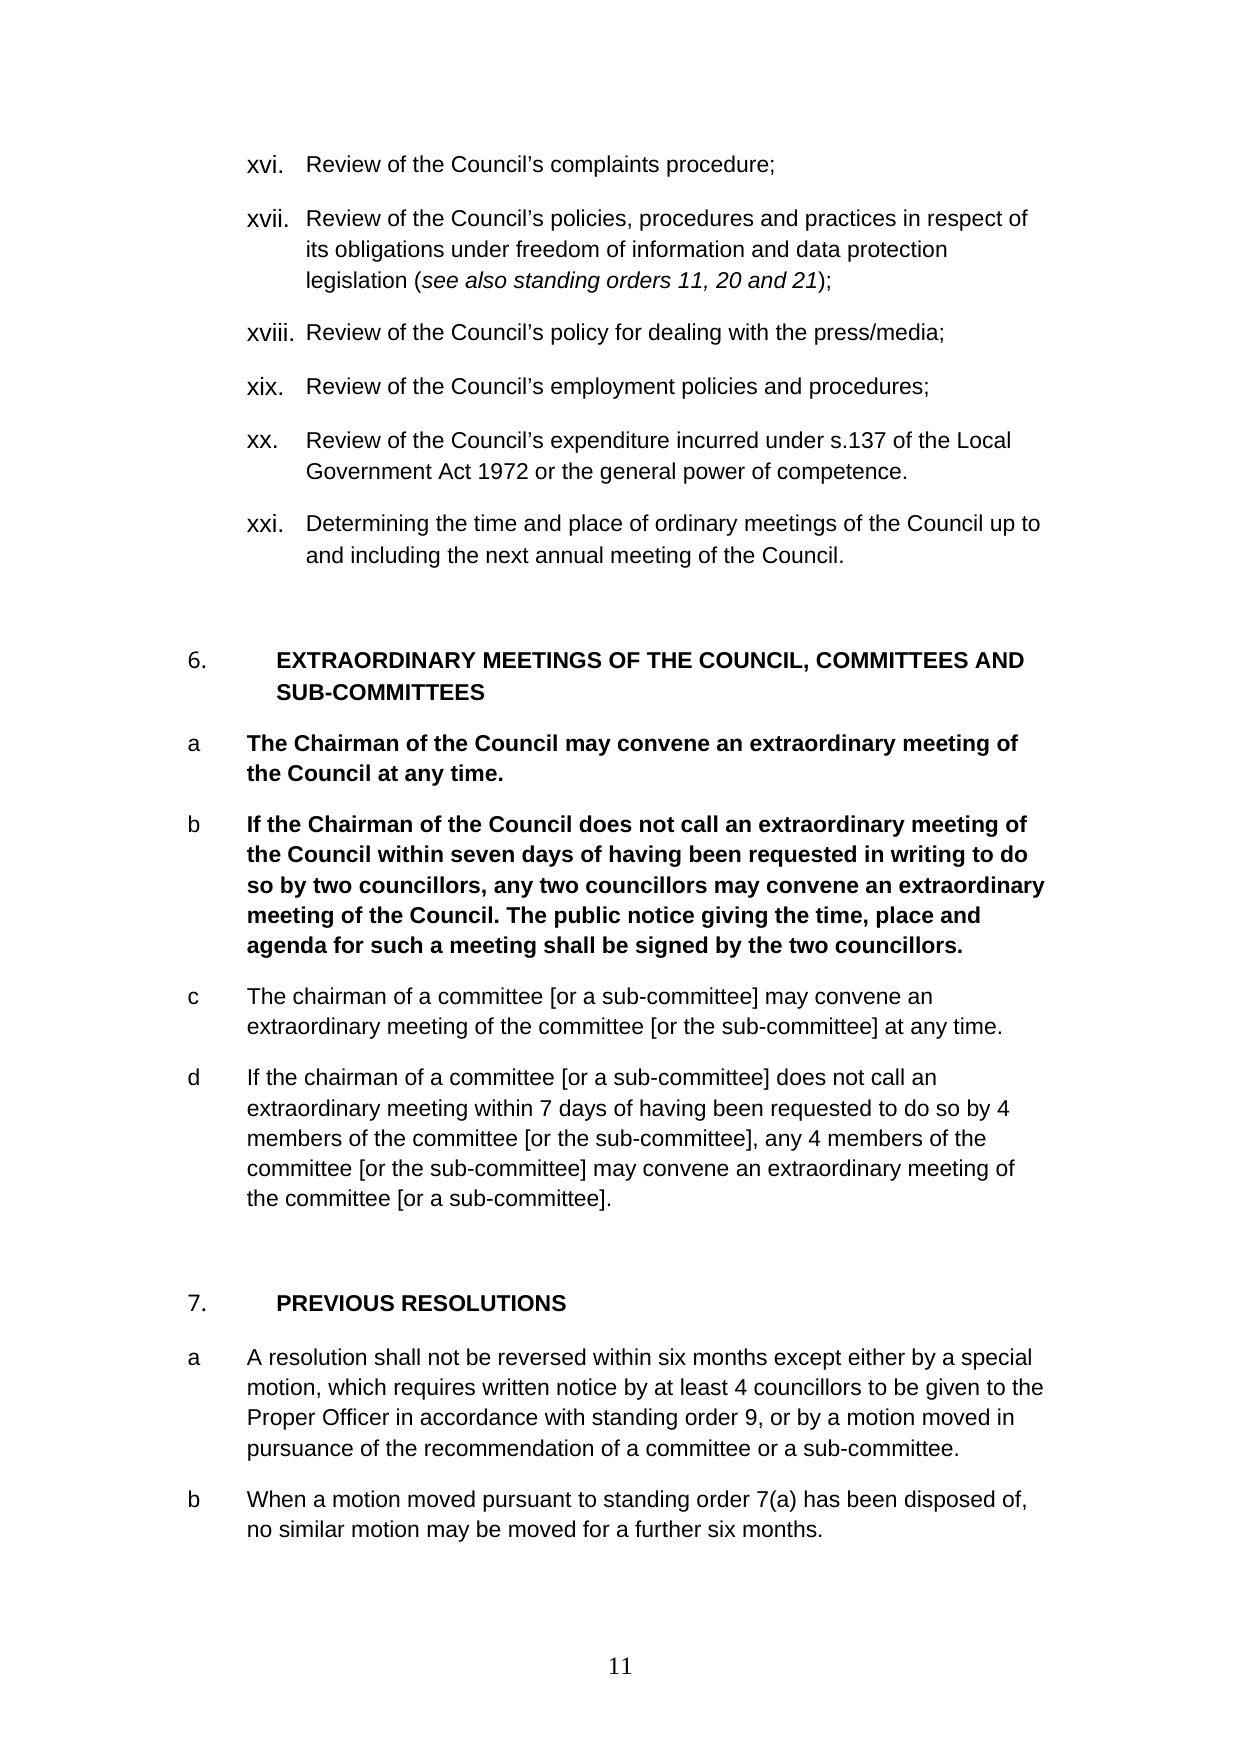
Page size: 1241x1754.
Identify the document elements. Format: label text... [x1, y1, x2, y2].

list Review of the Council’s expenditure incurred under s.137 of the Local Government Act 1972 or the general power of competence. [247, 425, 1053, 484]
subtitle PREVIOUS RESOLUTIONS [187, 1287, 1053, 1318]
list The chairman of a committee [or a sub-committee] may convene an extraordinary meeting of the committee [or the sub-committee] at any time. [187, 983, 1053, 1039]
list Review of the Council’s employment policies and procedures; [247, 372, 1053, 400]
list If the chairman of a committee [or a sub-committee] does not call an extraordinary meeting within 7 days of having been requested to do so by 4 members of the committee [or the sub-committee], any 4 members of the committee [or the sub-committee] may convene an extraordinary meeting of the committee [or a sub-committee]. [187, 1064, 1053, 1211]
list Review of the Council’s policy for dealing with the press/media; [247, 318, 1053, 346]
list The Chairman of the Council may convene an extraordinary meeting of the Council at any time. [187, 730, 1053, 786]
subtitle EXTRAORDINARY MEETINGS OF THE COUNCIL, COMMITTEES AND SUB-COMMITTEES [187, 644, 1053, 705]
list If the Chairman of the Council does not call an extraordinary meeting of the Council within seven days of having been requested in writing to do so by two councillors, any two councillors may convene an extraordinary meeting of the Council. The public notice giving the time, place and agenda for such a meeting shall be signed by the two councillors. [187, 811, 1053, 958]
list A resolution shall not be reversed within six months except either by a special motion, which requires written notice by at least 4 councillors to be given to the Proper Officer in accordance with standing order 9, or by a motion moved in pursuance of the recommendation of a committee or a sub-committee. [187, 1344, 1053, 1461]
list Review of the Council’s policies, procedures and practices in respect of its obligations under freedom of information and data protection legislation (see also standing orders 11, 20 and 21); [247, 204, 1053, 293]
list Review of the Council’s complaints procedure; [247, 150, 1053, 179]
list When a motion moved pursuant to standing order 7(a) has been disposed of, no similar motion may be moved for a further six months. [187, 1486, 1053, 1542]
list Determining the time and place of ordinary meetings of the Council up to and including the next annual meeting of the Council. [247, 509, 1053, 568]
